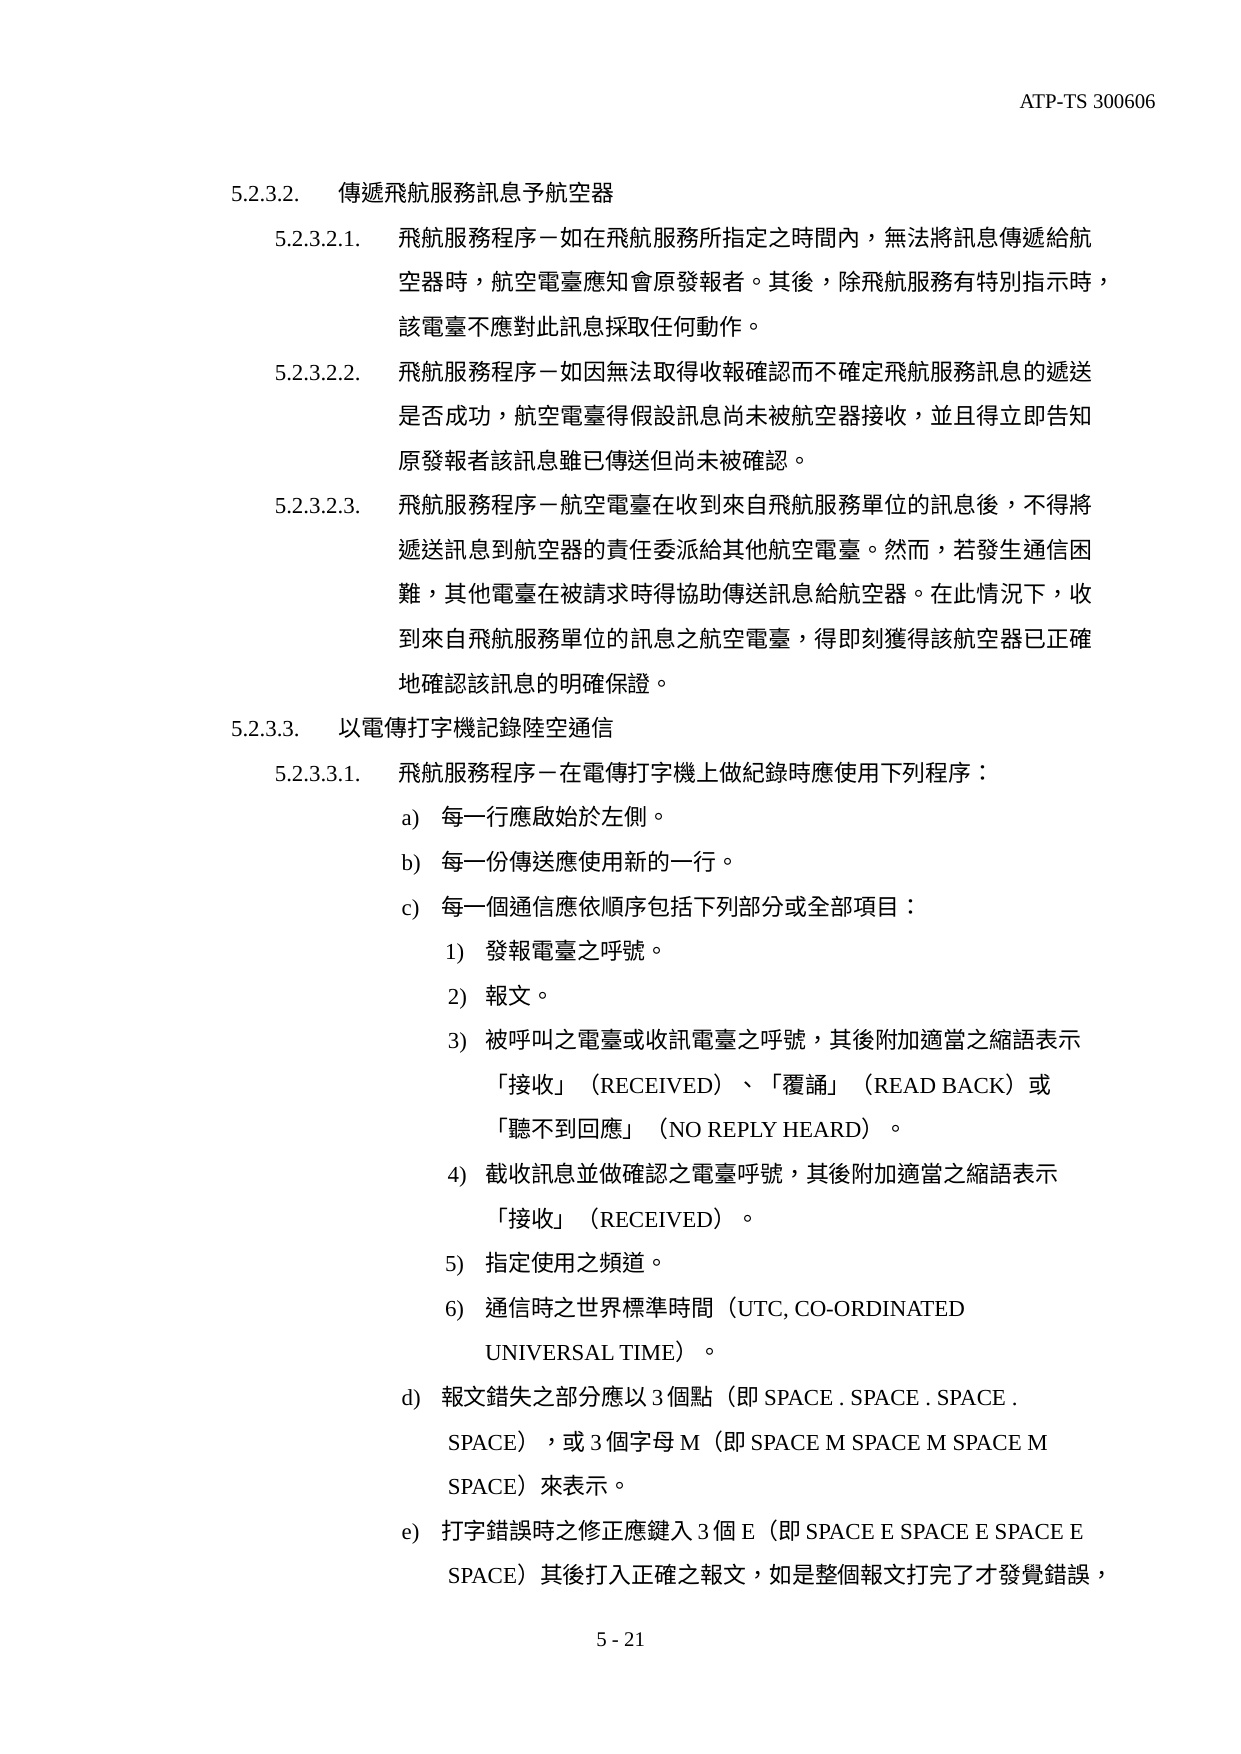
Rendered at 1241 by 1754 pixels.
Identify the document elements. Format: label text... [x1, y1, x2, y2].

list 飛航服務程序－航空電臺在收到來自飛航服務單位的訊息後，不得將遞送訊息到航空器的責任委派給其他航空電臺。然而，若發生通信困難，其他電臺在被請求時得協助傳送訊息給航空器。在此情況下，收到來自飛航服務單位的訊息之航空電臺，得即刻獲得該航空器已正確地確認該訊息的明確保證。 [274, 482, 1092, 704]
list 飛航服務程序－如在飛航服務所指定之時間內，無法將訊息傳遞給航空器時，航空電臺應知會原發報者。其後，除飛航服務有特別指示時，該電臺不應對此訊息採取任何動作。 [274, 214, 1092, 348]
list 報文。 [448, 972, 1092, 1017]
list 飛航服務程序－如因無法取得收報確認而不確定飛航服務訊息的遞送是否成功，航空電臺得假設訊息尚未被航空器接收，並且得立即告知原發報者該訊息雖已傳送但尚未被確認。 [274, 348, 1092, 482]
list 通信時之世界標準時間（UTC, CO-ORDINATED UNIVERSAL TIME）。 [445, 1284, 1092, 1373]
list 傳遞飛航服務訊息予航空器 [231, 169, 1092, 214]
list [401, 1507, 1092, 1596]
list 每一個通信應依順序包括下列部分或全部項目： [401, 883, 1092, 927]
list 發報電臺之呼號。 [445, 927, 1092, 972]
list 被呼叫之電臺或收訊電臺之呼號，其後附加適當之縮語表示「接收」（RECEIVED）、「覆誦」（READ BACK）或「聽不到回應」（NO REPLY HEARD）。 [448, 1017, 1092, 1150]
list 截收訊息並做確認之電臺呼號，其後附加適當之縮語表示「接收」（RECEIVED）。 [447, 1150, 1092, 1239]
list 以電傳打字機記錄陸空通信 [231, 704, 1092, 749]
list 每一行應啟始於左側。 [401, 794, 1092, 838]
list 報文錯失之部分應以3個點（即SPACE . SPACE . SPACE . SPACE），或3個字母M（即SPACE M SPACE M SPACE M SPACE）來表示。 [401, 1373, 1092, 1507]
list 指定使用之頻道。 [445, 1239, 1092, 1284]
list 每一份傳送應使用新的一行。 [401, 838, 1092, 883]
list 飛航服務程序－在電傳打字機上做紀錄時應使用下列程序： [274, 749, 1092, 794]
